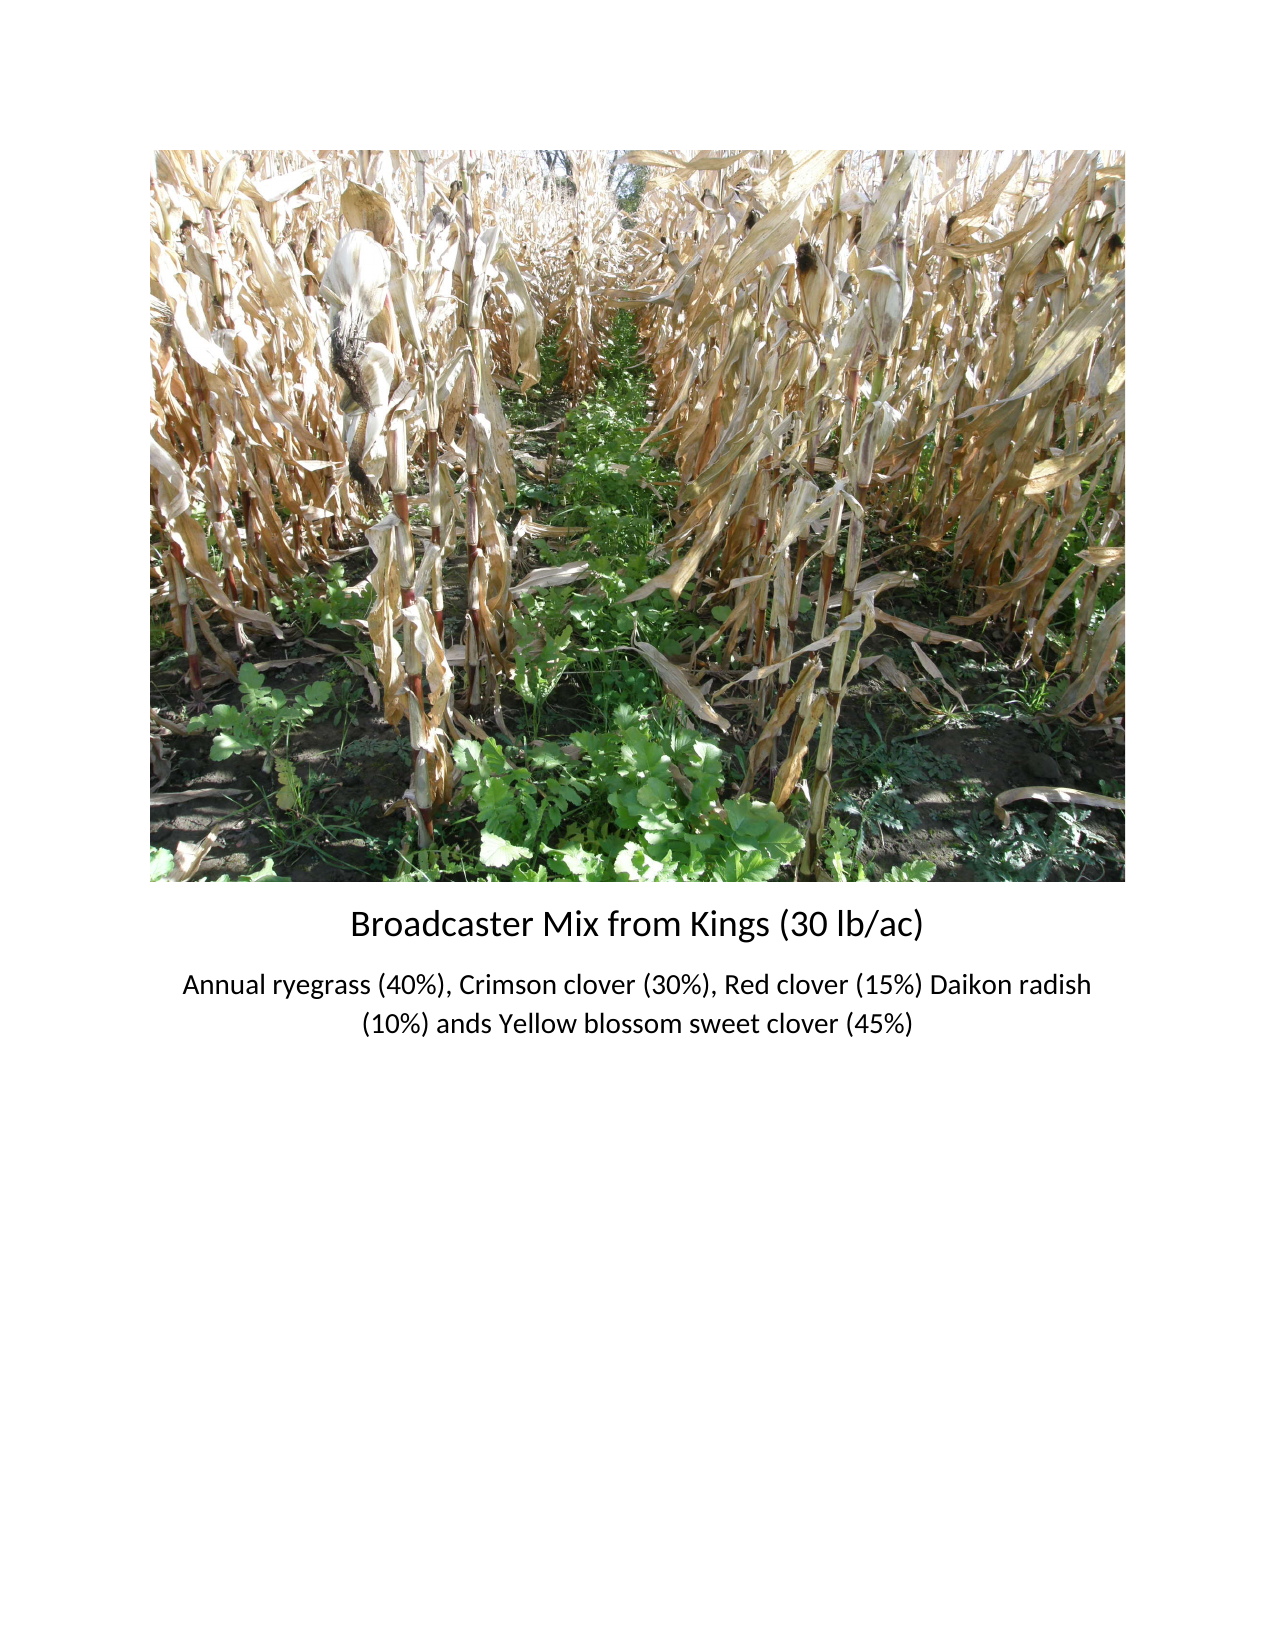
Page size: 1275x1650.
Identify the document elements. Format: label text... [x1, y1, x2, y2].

text Broadcaster Mix from Kings (30 lb/ac) [150, 900, 1125, 946]
text Annual ryegrass (40%), Crimson clover (30%), Red clover (15%) Daikon radish (10%) ands Yellow blossom sweet clover (45%) [150, 966, 1125, 1041]
picture [150, 150, 1125, 882]
